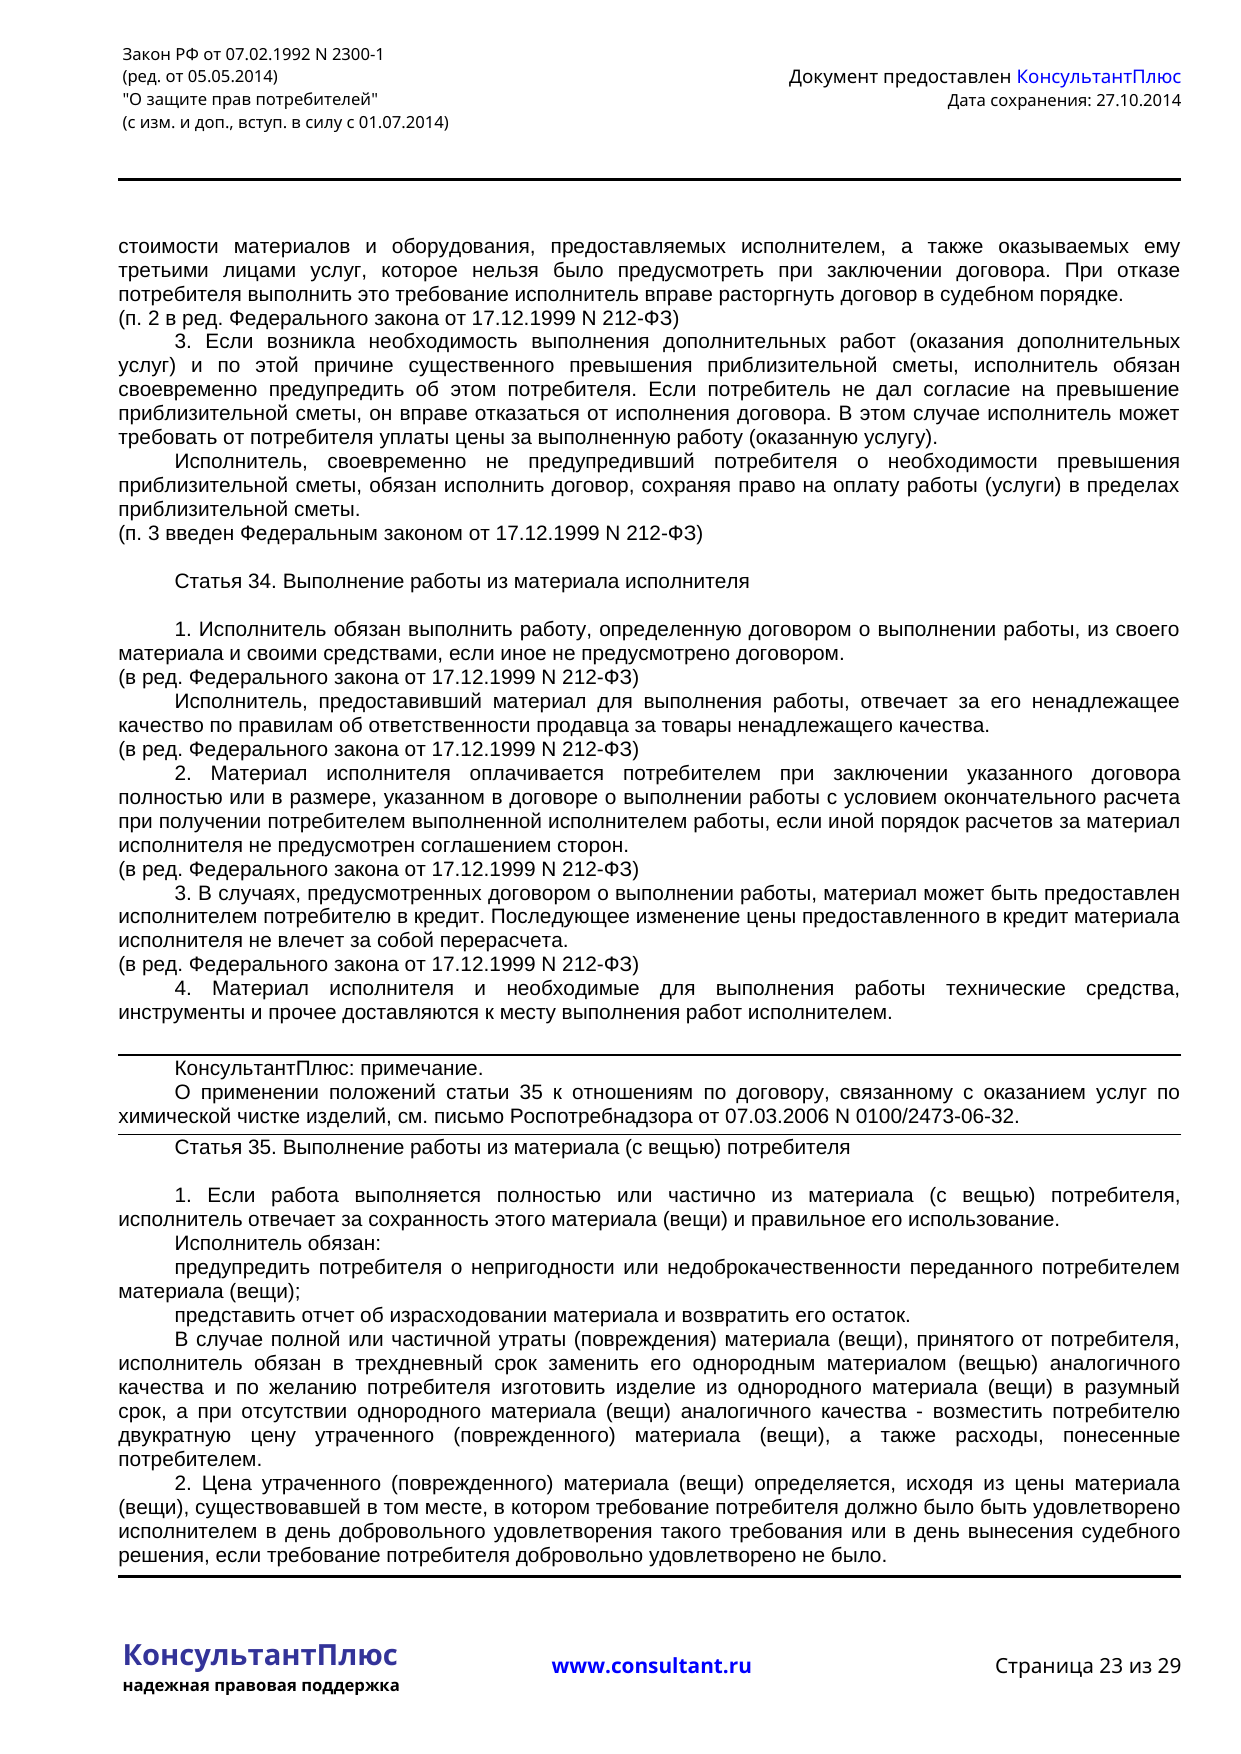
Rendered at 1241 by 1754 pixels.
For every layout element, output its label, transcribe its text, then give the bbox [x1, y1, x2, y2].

text 3. В случаях, предусмотренных договором о выполнении работы, материал может быть предоставлен исполнителем потребителю в кредит. Последующее изменение цены предоставленного в кредит материала исполнителя не влечет за собой перерасчета. [118, 880, 1181, 952]
text (в ред. Федерального закона от 17.12.1999 N 212-ФЗ) [118, 856, 1181, 880]
text (в ред. Федерального закона от 17.12.1999 N 212-ФЗ) [118, 665, 1181, 689]
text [118, 233, 1181, 305]
text В случае полной или частичной утраты (повреждения) материала (вещи), принятого от потребителя, исполнитель обязан в трехдневный срок заменить его однородным материалом (вещью) аналогичного качества и по желанию потребителя изготовить изделие из однородного материала (вещи) в разумный срок, а при отсутствии однородного материала (вещи) аналогичного качества - возместить потребителю двукратную цену утраченного (поврежденного) материала (вещи), а также расходы, понесенные потребителем. [118, 1327, 1181, 1471]
text КонсультантПлюс: примечание. [118, 1056, 1181, 1080]
text предупредить потребителя о непригодности или недоброкачественности переданного потребителем материала (вещи); [118, 1255, 1181, 1303]
text Исполнитель, своевременно не предупредивший потребителя о необходимости превышения приблизительной сметы, обязан исполнить договор, сохраняя право на оплату работы (услуги) в пределах приблизительной сметы. [118, 449, 1181, 521]
text (п. 3 введен Федеральным законом от 17.12.1999 N 212-ФЗ) [118, 521, 1181, 545]
text 4. Материал исполнителя и необходимые для выполнения работы технические средства, инструменты и прочее доставляются к месту выполнения работ исполнителем. [118, 976, 1181, 1024]
text представить отчет об израсходовании материала и возвратить его остаток. [118, 1303, 1181, 1327]
text (в ред. Федерального закона от 17.12.1999 N 212-ФЗ) [118, 737, 1181, 761]
text О применении положений статьи 35 к отношениям по договору, связанному с оказанием услуг по химической чистке изделий, см. письмо Роспотребнадзора от 07.03.2006 N 0100/2473-06-32. [118, 1080, 1181, 1128]
text Исполнитель, предоставивший материал для выполнения работы, отвечает за его ненадлежащее качество по правилам об ответственности продавца за товары ненадлежащего качества. [118, 689, 1181, 737]
text 1. Исполнитель обязан выполнить работу, определенную договором о выполнении работы, из своего материала и своими средствами, если иное не предусмотрено договором. [118, 617, 1181, 665]
text Статья 34. Выполнение работы из материала исполнителя [118, 569, 1181, 593]
text 2. Цена утраченного (поврежденного) материала (вещи) определяется, исходя из цены материала (вещи), существовавшей в том месте, в котором требование потребителя должно было быть удовлетворено исполнителем в день добровольного удовлетворения такого требования или в день вынесения судебного решения, если требование потребителя добровольно удовлетворено не было. [118, 1471, 1181, 1566]
text Статья 35. Выполнение работы из материала (с вещью) потребителя [118, 1135, 1181, 1159]
text Исполнитель обязан: [118, 1231, 1181, 1255]
text 2. Материал исполнителя оплачивается потребителем при заключении указанного договора полностью или в размере, указанном в договоре о выполнении работы с условием окончательного расчета при получении потребителем выполненной исполнителем работы, если иной порядок расчетов за материал исполнителя не предусмотрен соглашением сторон. [118, 761, 1181, 856]
text 3. Если возникла необходимость выполнения дополнительных работ (оказания дополнительных услуг) и по этой причине существенного превышения приблизительной сметы, исполнитель обязан своевременно предупредить об этом потребителя. Если потребитель не дал согласие на превышение приблизительной сметы, он вправе отказаться от исполнения договора. В этом случае исполнитель может требовать от потребителя уплаты цены за выполненную работу (оказанную услугу). [118, 329, 1181, 449]
text 1. Если работа выполняется полностью или частично из материала (с вещью) потребителя, исполнитель отвечает за сохранность этого материала (вещи) и правильное его использование. [118, 1183, 1181, 1231]
text (п. 2 в ред. Федерального закона от 17.12.1999 N 212-ФЗ) [118, 305, 1181, 329]
text (в ред. Федерального закона от 17.12.1999 N 212-ФЗ) [118, 952, 1181, 976]
